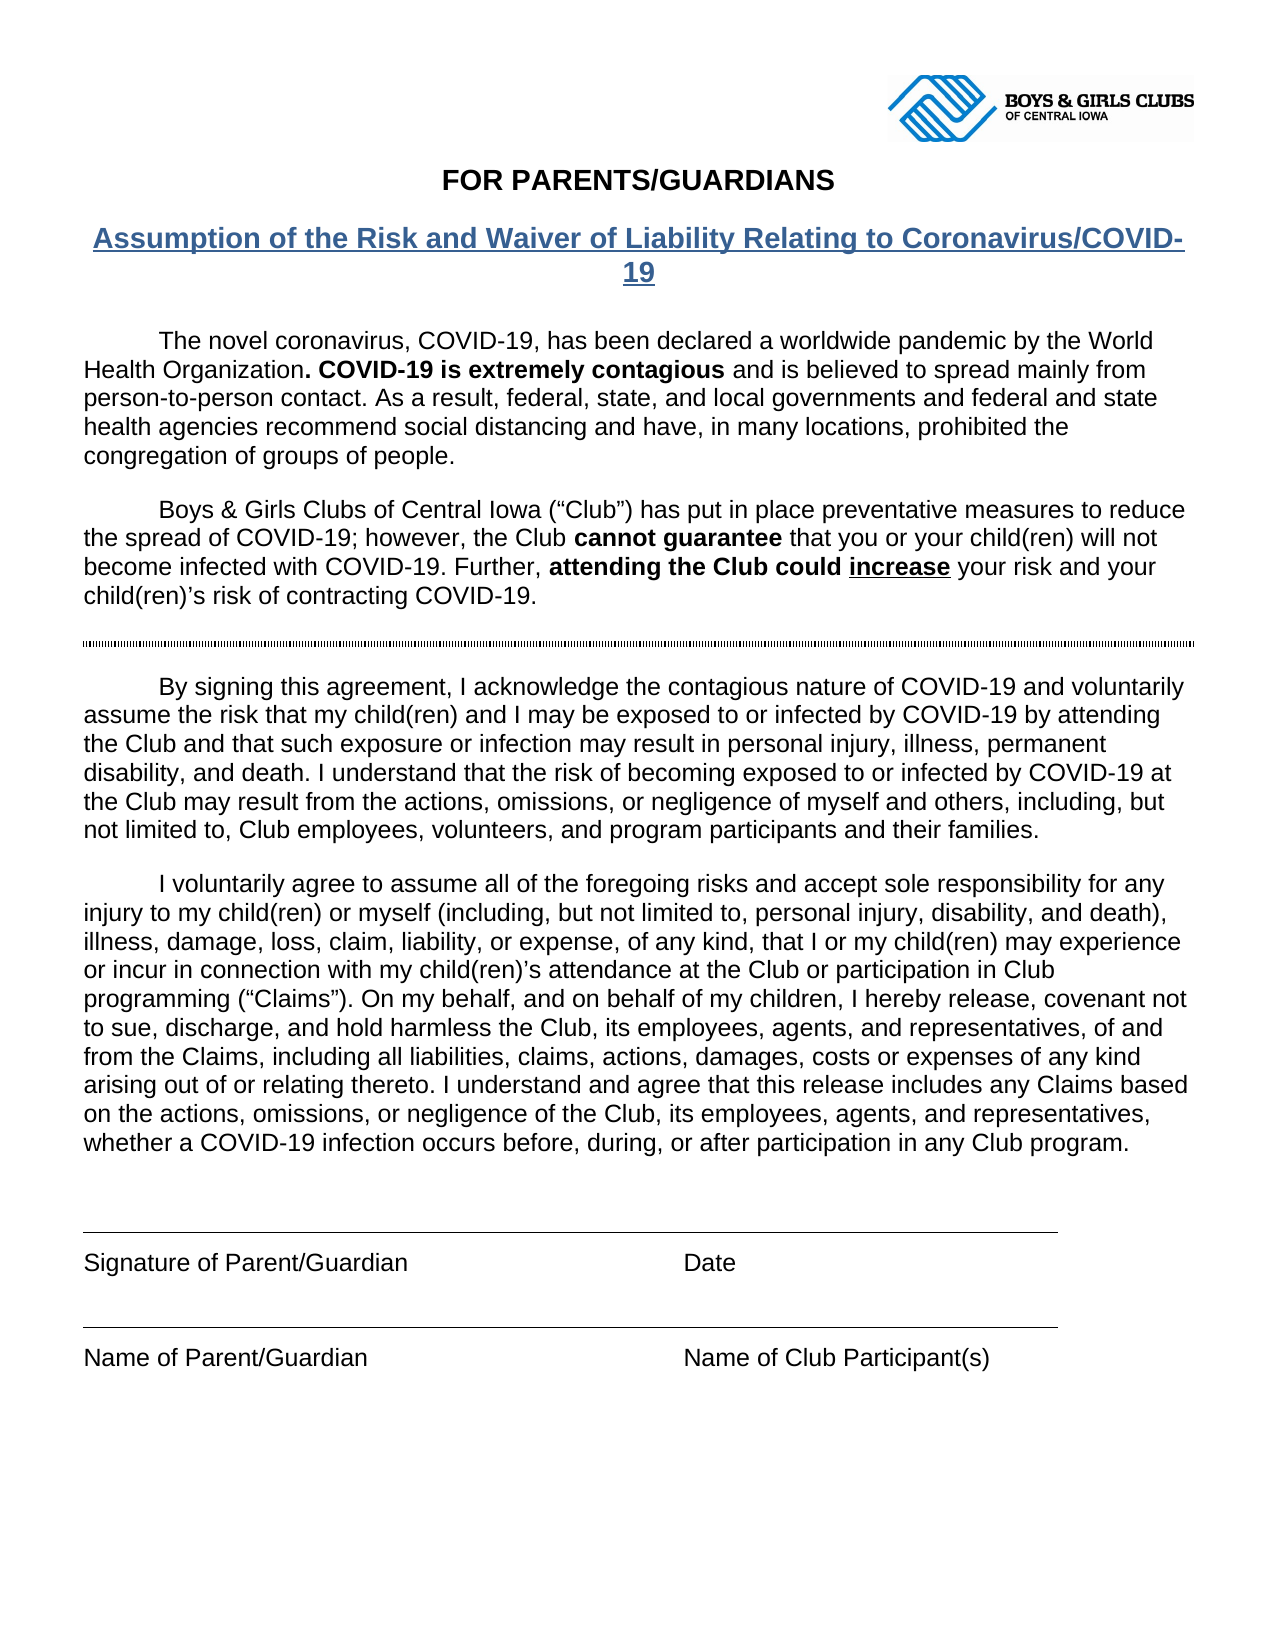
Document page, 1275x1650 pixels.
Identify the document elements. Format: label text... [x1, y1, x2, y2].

text I voluntarily agree to assume all of the foregoing risks and accept sole responsibility for any injury to my child(ren) or myself (including, but not limited to, personal injury, disability, and death), illness, damage, loss, claim, liability, or expense, of any kind, that I or my child(ren) may experience or incur in connection with my child(ren)’s attendance at the Club or participation in Club programming (“Claims”). On my behalf, and on behalf of my children, I hereby release, covenant not to sue, discharge, and hold harmless the Club, its employees, agents, and representatives, of and from the Claims, including all liabilities, claims, actions, damages, costs or expenses of any kind arising out of or relating thereto. I understand and agree that this release includes any Claims based on the actions, omissions, or negligence of the Club, its employees, agents, and representatives, whether a COVID-19 infection occurs before, during, or after participation in any Club program. [83, 869, 1194, 1157]
text Boys & Girls Clubs of Central Iowa (“Club”) has put in place preventative measures to reduce the spread of COVID-19; however, the Club cannot guarantee that you or your child(ren) will not become infected with COVID-19. Further, attending the Club could increase your risk and your child(ren)’s risk of contracting COVID-19. [83, 495, 1194, 610]
text Name of Parent/Guardian Name of Club Participant(s) [83, 1343, 1194, 1372]
text The novel coronavirus, COVID-19, has been declared a worldwide pandemic by the World Health Organization. COVID-19 is extremely contagious and is believed to spread mainly from person-to-person contact. As a result, federal, state, and local governments and federal and state health agencies recommend social distancing and have, in many locations, prohibited the congregation of groups of people. [83, 326, 1194, 470]
text FOR PARENTS/GUARDIANS [83, 163, 1194, 196]
picture [887, 75, 1194, 142]
text Assumption of the Risk and Waiver of Liability Relating to Coronavirus/COVID-19 [83, 221, 1194, 288]
text Signature of Parent/Guardian Date [83, 1248, 1194, 1277]
text By signing this agreement, I acknowledge the contagious nature of COVID-19 and voluntarily assume the risk that my child(ren) and I may be exposed to or infected by COVID-19 by attending the Club and that such exposure or infection may result in personal injury, illness, permanent disability, and death. I understand that the risk of becoming exposed to or infected by COVID-19 at the Club may result from the actions, omissions, or negligence of myself and others, including, but not limited to, Club employees, volunteers, and program participants and their families. [83, 672, 1194, 844]
